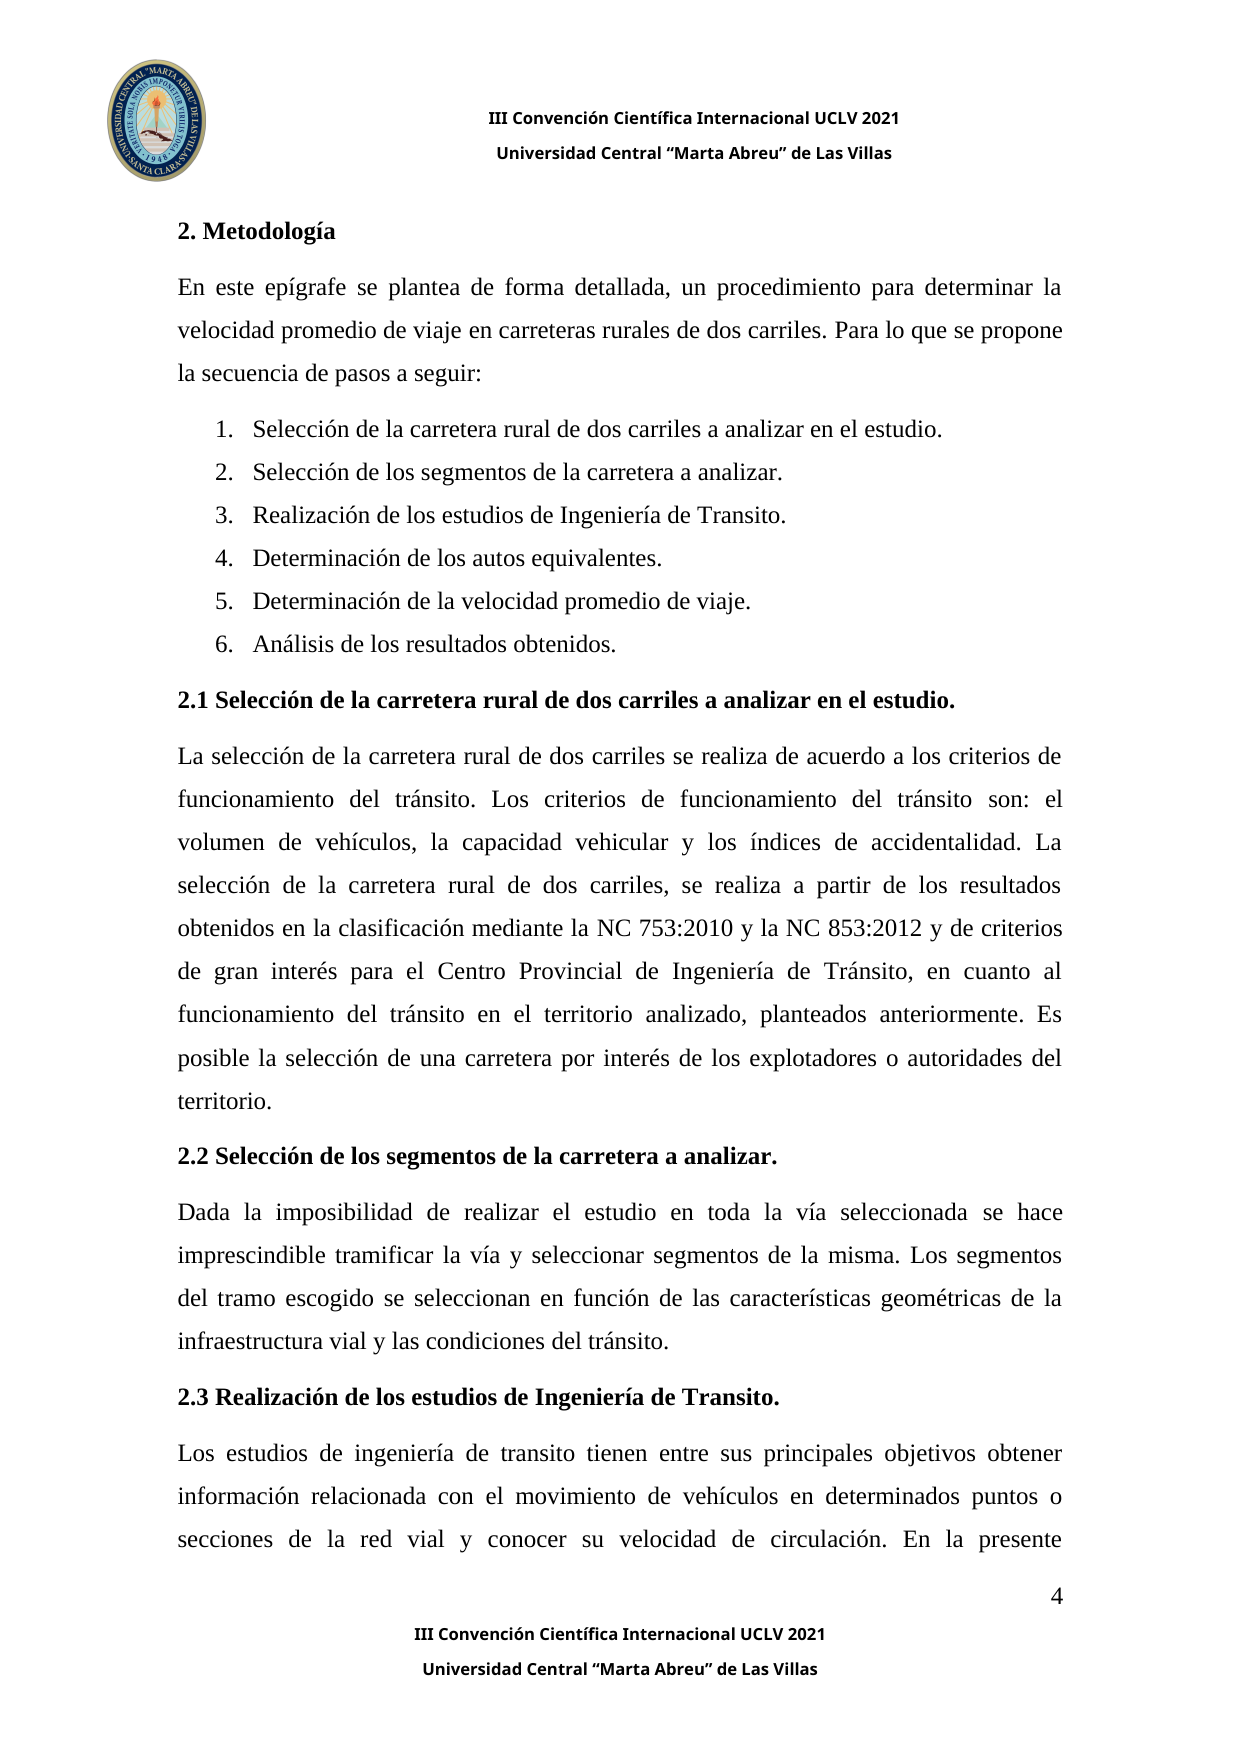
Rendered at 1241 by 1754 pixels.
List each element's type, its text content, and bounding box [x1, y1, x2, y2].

text La selección de la carretera rural de dos carriles se realiza de acuerdo a los criterios de funcionamiento del tránsito. Los criterios de funcionamiento del tránsito son: el volumen de vehículos, la capacidad vehicular y los índices de accidentalidad. La selección de la carretera rural de dos carriles, se realiza a partir de los resultados obtenidos en la clasificación mediante la NC 753:2010 y la NC 853:2012 y de criterios de gran interés para el Centro Provincial de Ingeniería de Tránsito, en cuanto al funcionamiento del tránsito en el territorio analizado, planteados anteriormente. Es posible la selección de una carretera por interés de los explotadores o autoridades del territorio. [177, 741, 1063, 1114]
list Selección de la carretera rural de dos carriles a analizar en el estudio. [215, 414, 1063, 443]
subtitle 2.3 Realización de los estudios de Ingeniería de Transito. [177, 1382, 1063, 1411]
list Determinación de los autos equivalentes. [215, 543, 1063, 572]
text En este epígrafe se plantea de forma detallada, un procedimiento para determinar la velocidad promedio de viaje en carreteras rurales de dos carriles. Para lo que se propone la secuencia de pasos a seguir: [177, 272, 1063, 387]
list Selección de los segmentos de la carretera a analizar. [215, 457, 1063, 486]
subtitle 2.1 Selección de la carretera rural de dos carriles a analizar en el estudio. [177, 685, 1063, 714]
list Determinación de la velocidad promedio de viaje. [215, 586, 1063, 615]
subtitle 2. Metodología [177, 216, 1063, 245]
text Dada la imposibilidad de realizar el estudio en toda la vía seleccionada se hace imprescindible tramificar la vía y seleccionar segmentos de la misma. Los segmentos del tramo escogido se seleccionan en función de las características geométricas de la infraestructura vial y las condiciones del tránsito. [177, 1197, 1063, 1355]
subtitle 2.2 Selección de los segmentos de la carretera a analizar. [177, 1141, 1063, 1170]
list Realización de los estudios de Ingeniería de Transito. [215, 500, 1063, 529]
picture [106, 59, 207, 183]
list Análisis de los resultados obtenidos. [215, 629, 1063, 658]
